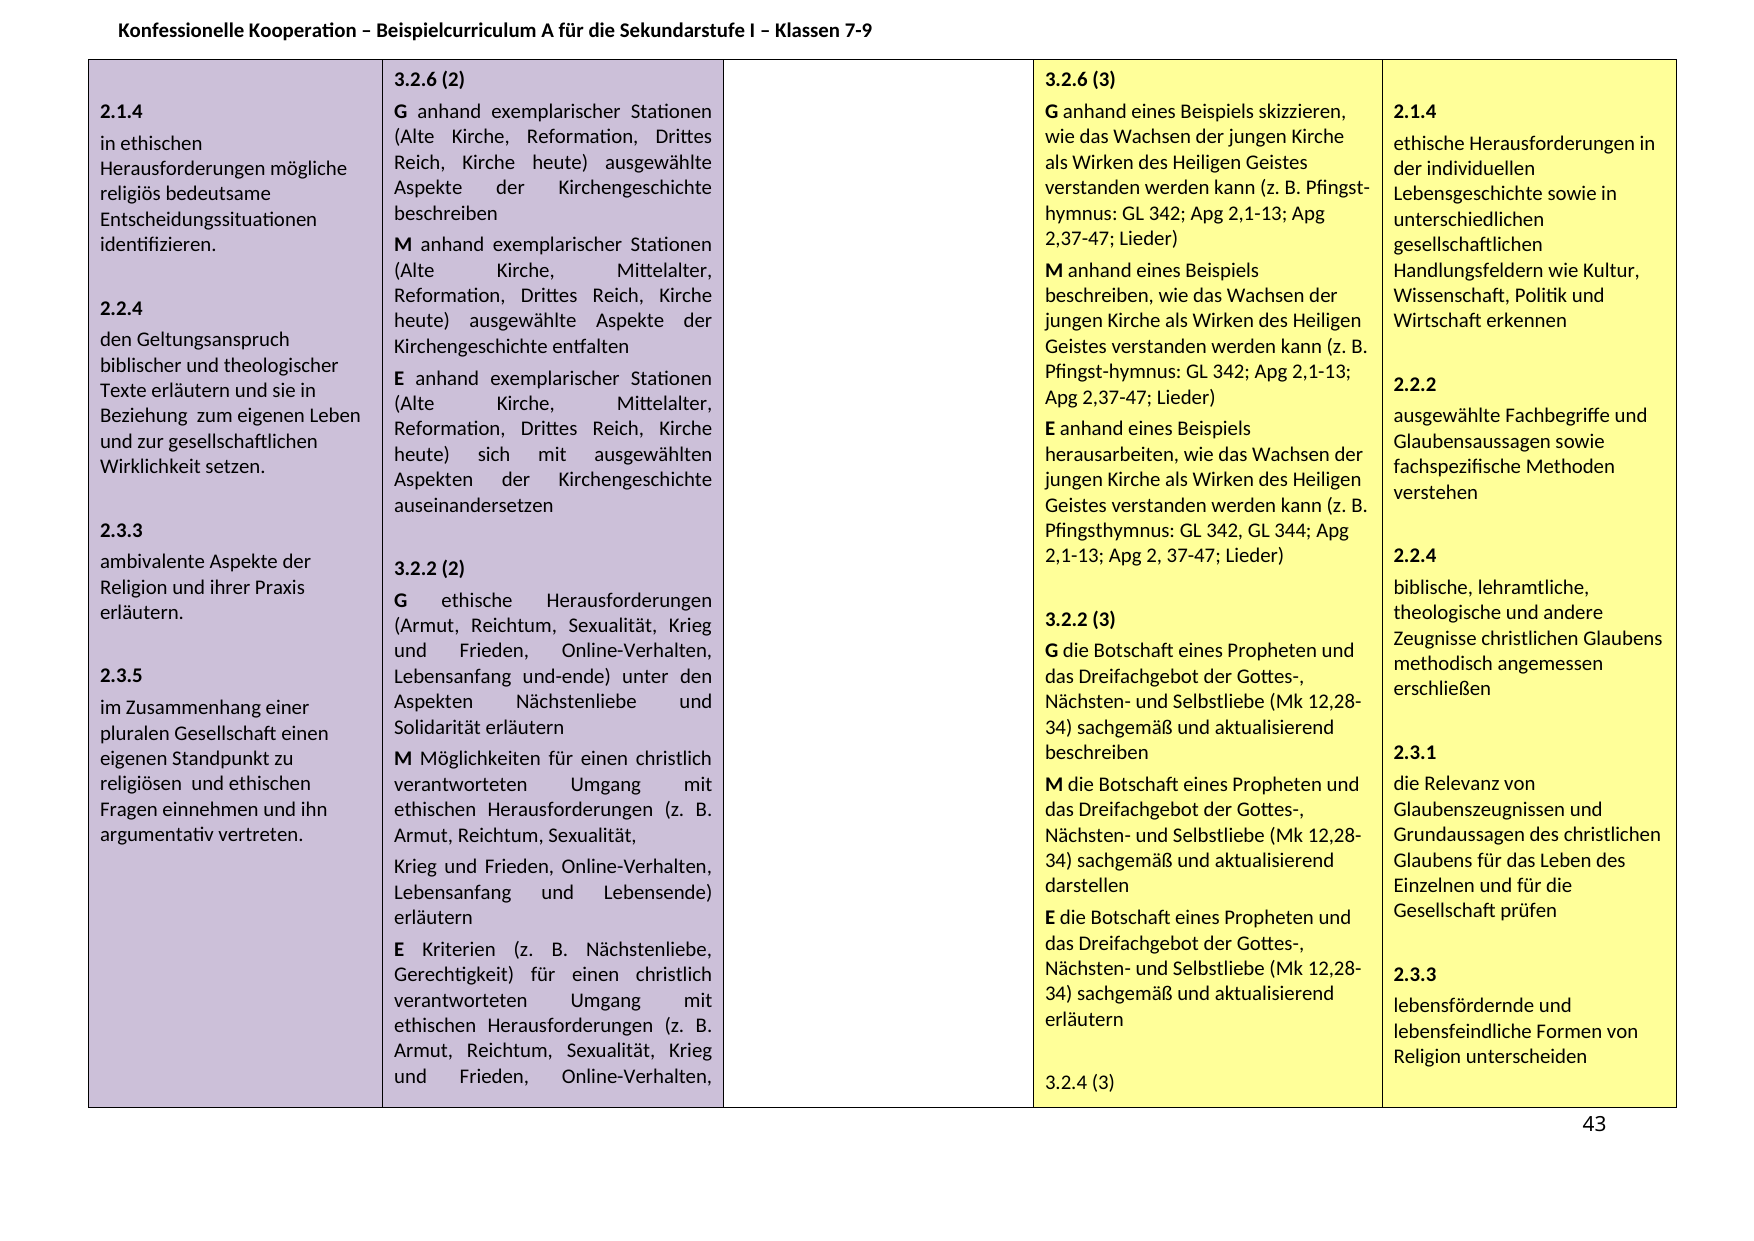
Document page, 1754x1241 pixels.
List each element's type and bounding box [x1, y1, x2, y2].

table_cell [383, 60, 723, 1107]
table_cell [1383, 60, 1676, 1107]
table_cell [89, 60, 382, 1107]
table_cell [724, 60, 1033, 1107]
table_cell [1034, 60, 1382, 1107]
